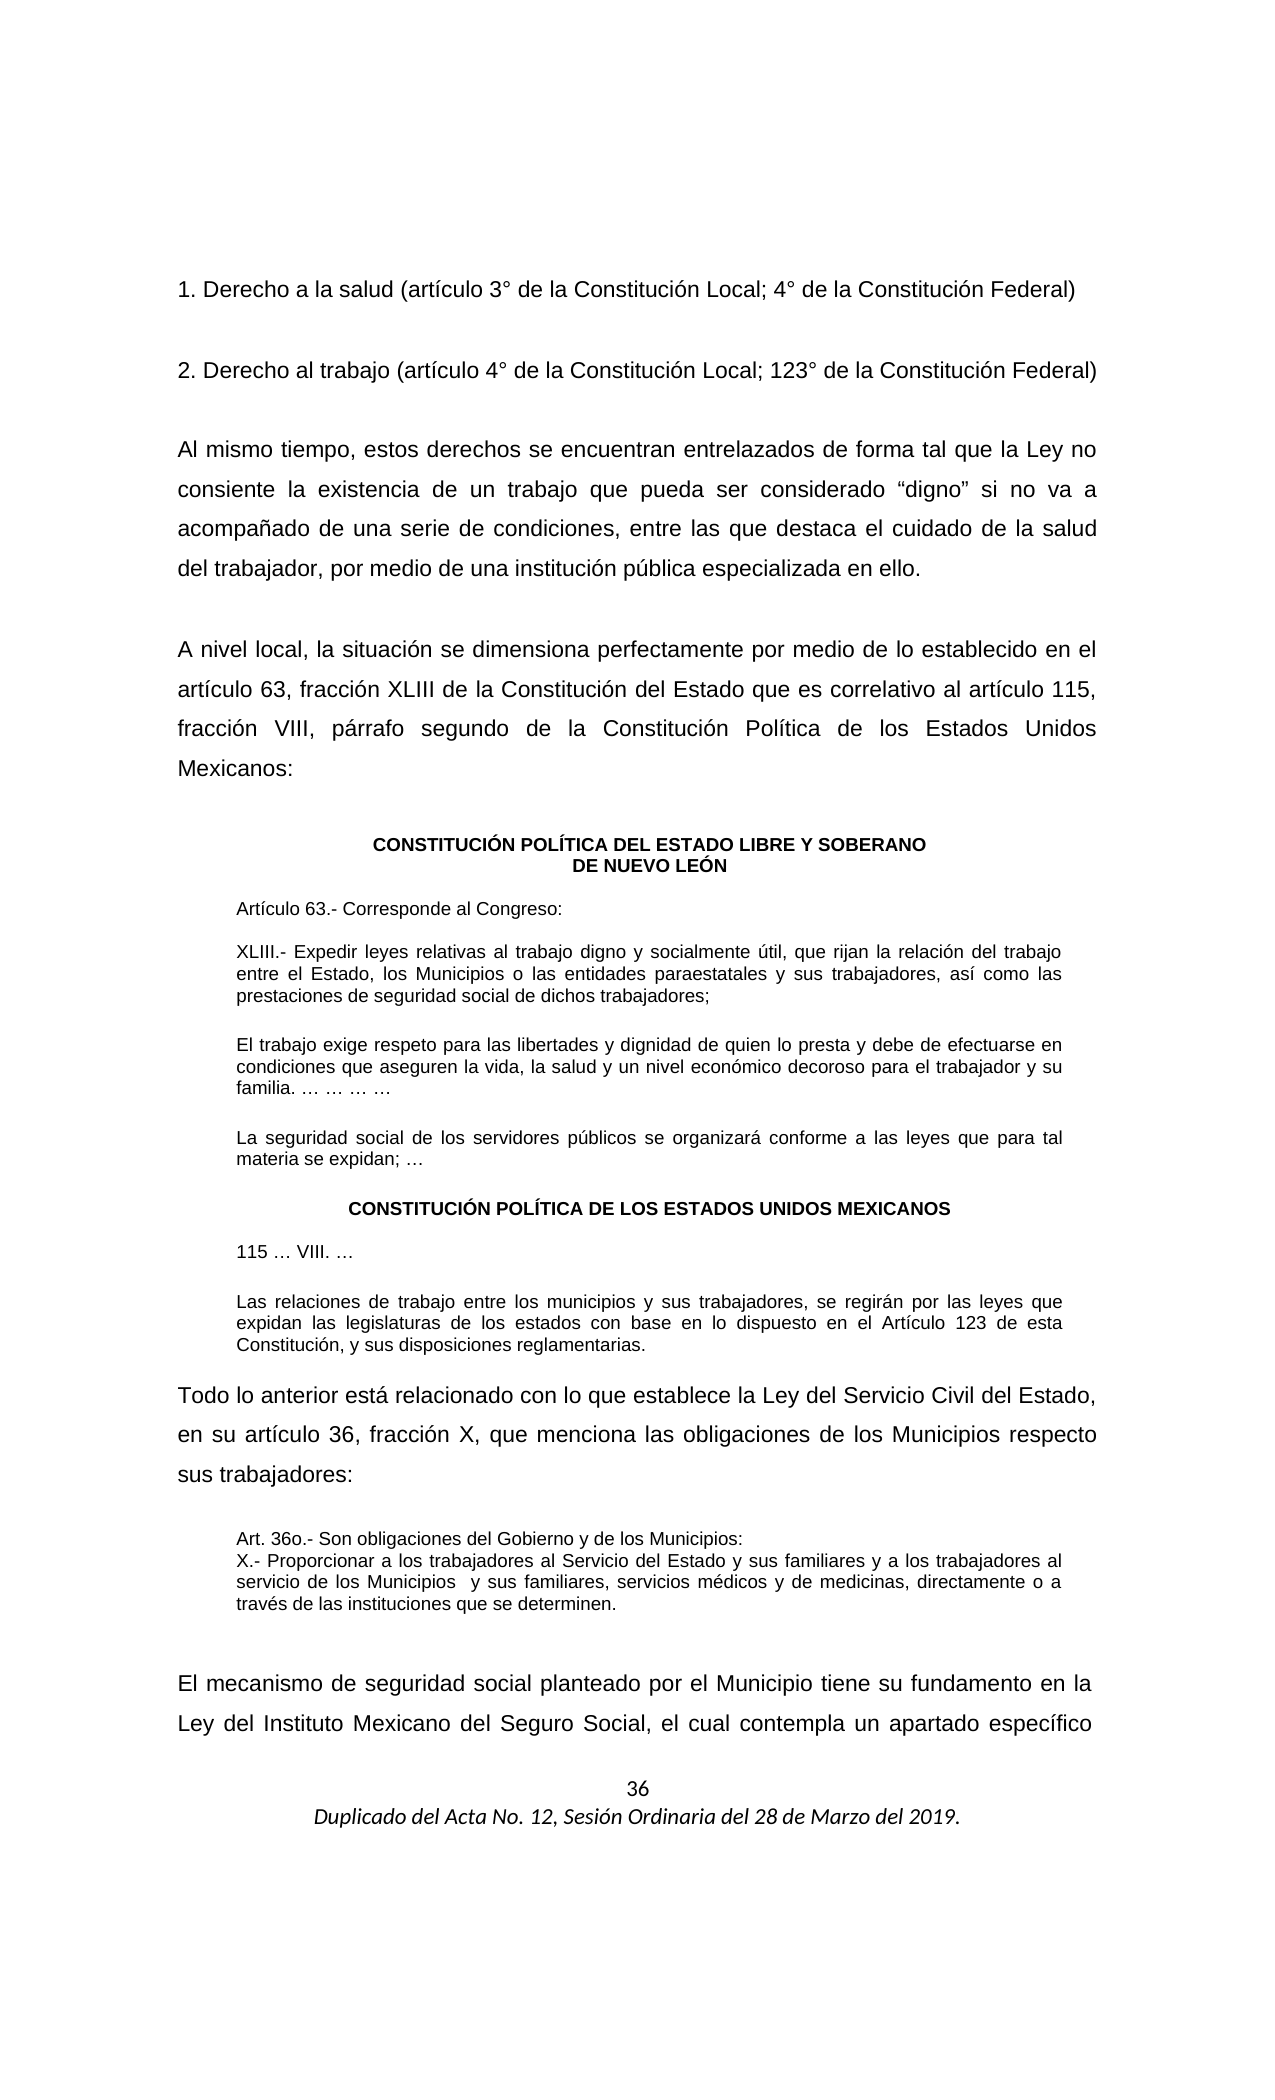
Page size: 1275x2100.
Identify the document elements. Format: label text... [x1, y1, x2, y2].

text Todo lo anterior está relacionado con lo que establece la Ley del Servicio Civil del Estado, en su artículo 36, fracción X, que menciona las obligaciones de los Municipios respecto sus trabajadores: [177, 1382, 1098, 1487]
text DE NUEVO LEÓN [236, 855, 1063, 877]
text La seguridad social de los servidores públicos se organizará conforme a las leyes que para tal materia se expidan; … [236, 1127, 1063, 1170]
text X.- Proporcionar a los trabajadores al Servicio del Estado y sus familiares y a los trabajadores al servicio de los Municipios y sus familiares, servicios médicos y de medicinas, directamente o a través de las instituciones que se determinen. [236, 1549, 1063, 1614]
text XLIII.- Expedir leyes relativas al trabajo digno y socialmente útil, que rijan la relación del trabajo entre el Estado, los Municipios o las entidades paraestatales y sus trabajadores, así como las prestaciones de seguridad social de dichos trabajadores; [236, 941, 1063, 1006]
text 115 … VIII. … [236, 1241, 1063, 1262]
text CONSTITUCIÓN POLÍTICA DE LOS ESTADOS UNIDOS MEXICANOS [236, 1198, 1063, 1219]
text A nivel local, la situación se dimensiona perfectamente por medio de lo establecido en el artículo 63, fracción XLIII de la Constitución del Estado que es correlativo al artículo 115, fracción VIII, párrafo segundo de la Constitución Política de los Estados Unidos Mexicanos: [177, 636, 1098, 781]
text 1. Derecho a la salud (artículo 3° de la Constitución Local; 4° de la Constitución Federal) [177, 276, 1098, 302]
text El trabajo exige respeto para las libertades y dignidad de quien lo presta y debe de efectuarse en condiciones que aseguren la vida, la salud y un nivel económico decoroso para el trabajador y su familia. … … … … [236, 1034, 1063, 1099]
text Al mismo tiempo, estos derechos se encuentran entrelazados de forma tal que la Ley no consiente la existencia de un trabajo que pueda ser considerado “digno” si no va a acompañado de una serie de condiciones, entre las que destaca el cuidado de la salud del trabajador, por medio de una institución pública especializada en ello. [177, 436, 1098, 581]
text CONSTITUCIÓN POLÍTICA DEL ESTADO LIBRE Y SOBERANO [236, 833, 1063, 855]
text Artículo 63.- Corresponde al Congreso: [236, 898, 1063, 920]
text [177, 1670, 1092, 1736]
text Las relaciones de trabajo entre los municipios y sus trabajadores, se regirán por las leyes que expidan las legislaturas de los estados con base en lo dispuesto en el Artículo 123 de esta Constitución, y sus disposiciones reglamentarias. [236, 1291, 1063, 1355]
text Art. 36o.- Son obligaciones del Gobierno y de los Municipios: [236, 1528, 1063, 1549]
text 2. Derecho al trabajo (artículo 4° de la Constitución Local; 123° de la Constitución Federal) [177, 357, 1098, 383]
